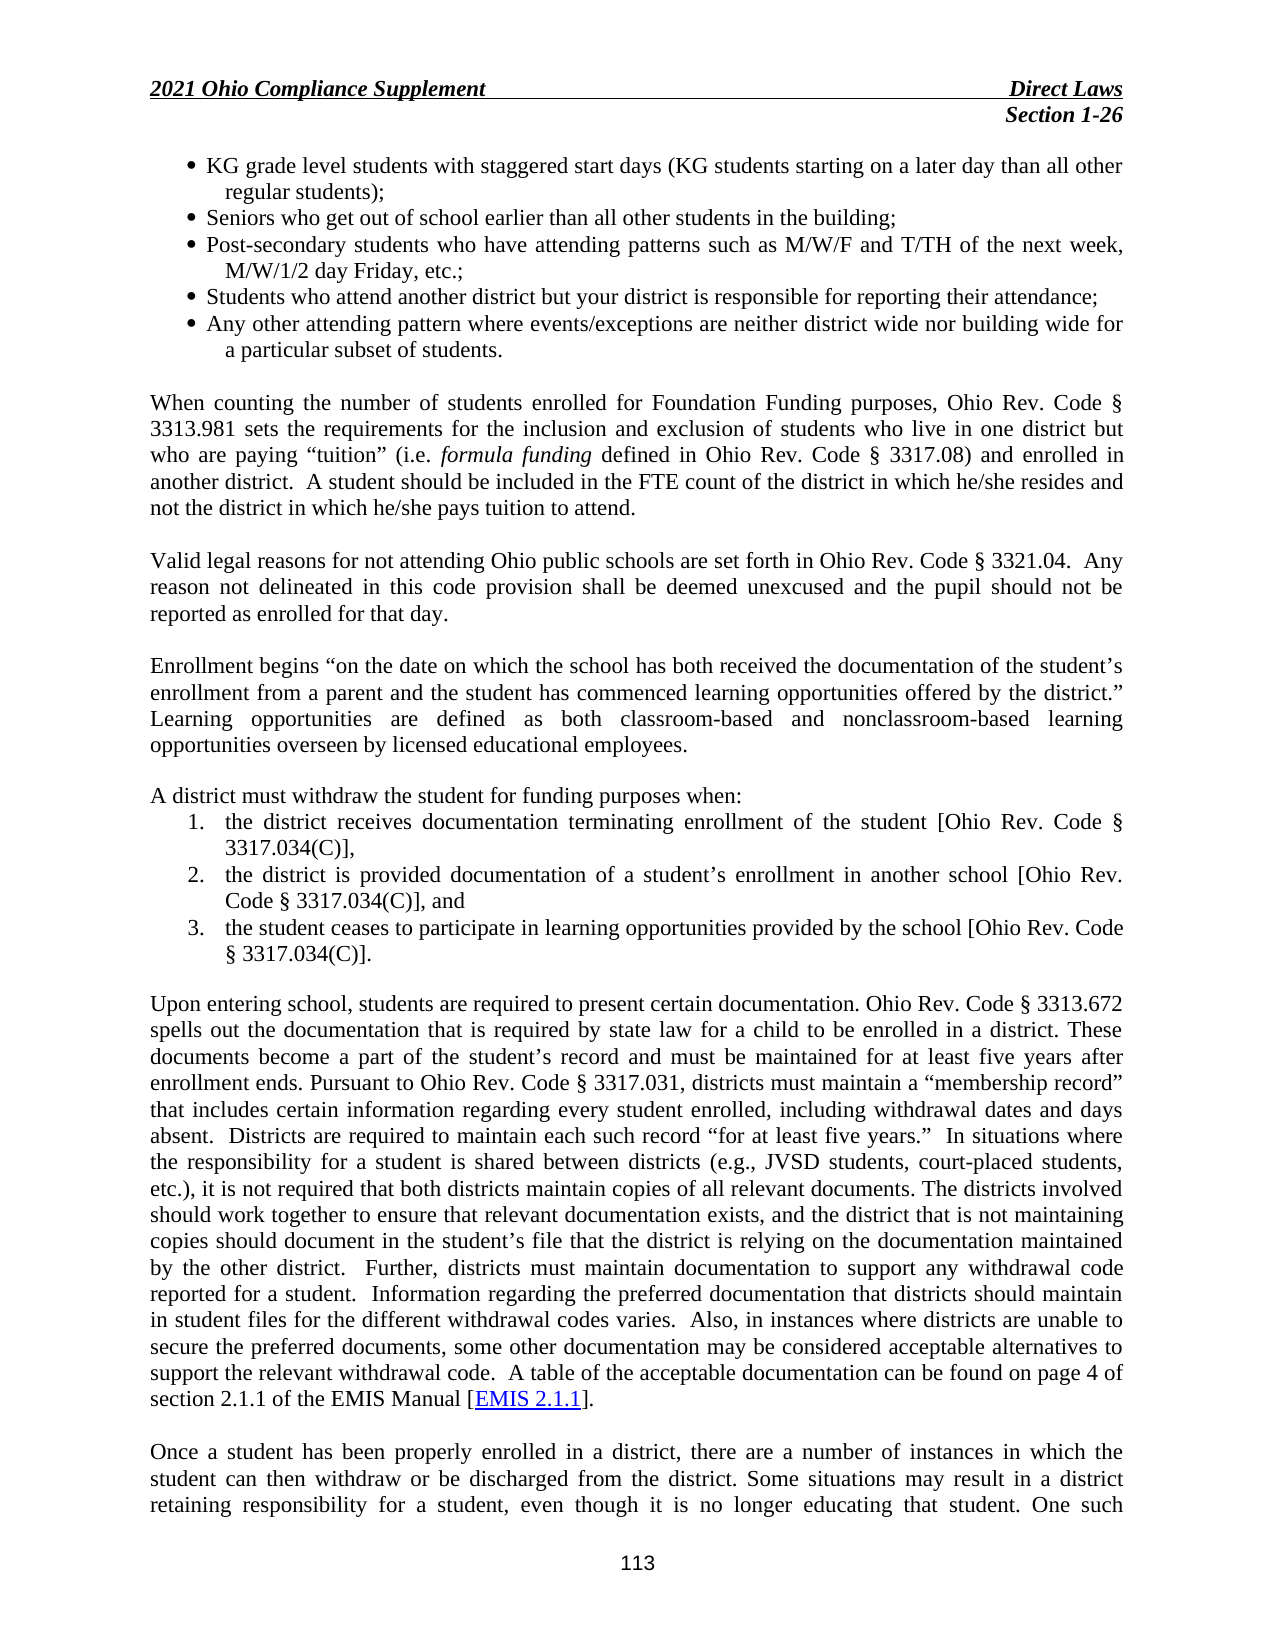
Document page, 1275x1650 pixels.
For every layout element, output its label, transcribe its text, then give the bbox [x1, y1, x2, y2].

text Valid legal reasons for not attending Ohio public schools are set forth in Ohio Rev. Code § 3321.04. Any reason not delineated in this code provision shall be deemed unexcused and the pupil should not be reported as enrolled for that day. [150, 547, 1125, 626]
text Enrollment begins “on the date on which the school has both received the documentation of the student’s enrollment from a parent and the student has commenced learning opportunities offered by the district.” Learning opportunities are defined as both classroom-based and nonclassroom-based learning opportunities overseen by licensed educational employees. [150, 652, 1125, 758]
list Students who attend another district but your district is responsible for reporting their attendance; [187, 283, 1125, 310]
text When counting the number of students enrolled for Foundation Funding purposes, Ohio Rev. Code § 3313.981 sets the requirements for the inclusion and exclusion of students who live in one district but who are paying “tuition” (i.e. formula funding defined in Ohio Rev. Code § 3317.08) and enrolled in another district. A student should be included in the FTE count of the district in which he/she resides and not the district in which he/she pays tuition to attend. [150, 389, 1125, 521]
text A district must withdraw the student for funding purposes when: [150, 782, 1125, 808]
list the student ceases to participate in learning opportunities provided by the school [Ohio Rev. Code § 3317.034(C)]. [187, 913, 1125, 966]
list the district is provided documentation of a student’s enrollment in another school [Ohio Rev. Code § 3317.034(C)], and [187, 861, 1125, 913]
list KG grade level students with staggered start days (KG students starting on a later day than all other regular students); [187, 152, 1125, 204]
text Upon entering school, students are required to present certain documentation. Ohio Rev. Code § 3313.672 spells out the documentation that is required by state law for a child to be enrolled in a district. These documents become a part of the student’s record and must be maintained for at least five years after enrollment ends. Pursuant to Ohio Rev. Code § 3317.031, districts must maintain a “membership record” that includes certain information regarding every student enrolled, including withdrawal dates and days absent. Districts are required to maintain each such record “for at least five years.” In situations where the responsibility for a student is shared between districts (e.g., JVSD students, court-placed students, etc.), it is not required that both districts maintain copies of all relevant documents. The districts involved should work together to ensure that relevant documentation exists, and the district that is not maintaining copies should document in the student’s file that the district is relying on the documentation maintained by the other district. Further, districts must maintain documentation to support any withdrawal code reported for a student. Information regarding the preferred documentation that districts should maintain in student files for the different withdrawal codes varies. Also, in instances where districts are unable to secure the preferred documents, some other documentation may be considered acceptable alternatives to support the relevant withdrawal code. A table of the acceptable documentation can be found on page 4 of section 2.1.1 of the EMIS Manual [EMIS 2.1.1]. [150, 990, 1125, 1412]
list the district receives documentation terminating enrollment of the student [Ohio Rev. Code § 3317.034(C)], [187, 808, 1125, 861]
list Seniors who get out of school earlier than all other students in the building; [187, 204, 1125, 231]
list Any other attending pattern where events/exceptions are neither district wide nor building wide for a particular subset of students. [187, 310, 1125, 362]
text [150, 1438, 1125, 1517]
list Post-secondary students who have attending patterns such as M/W/F and T/TH of the next week, M/W/1/2 day Friday, etc.; [187, 231, 1125, 283]
